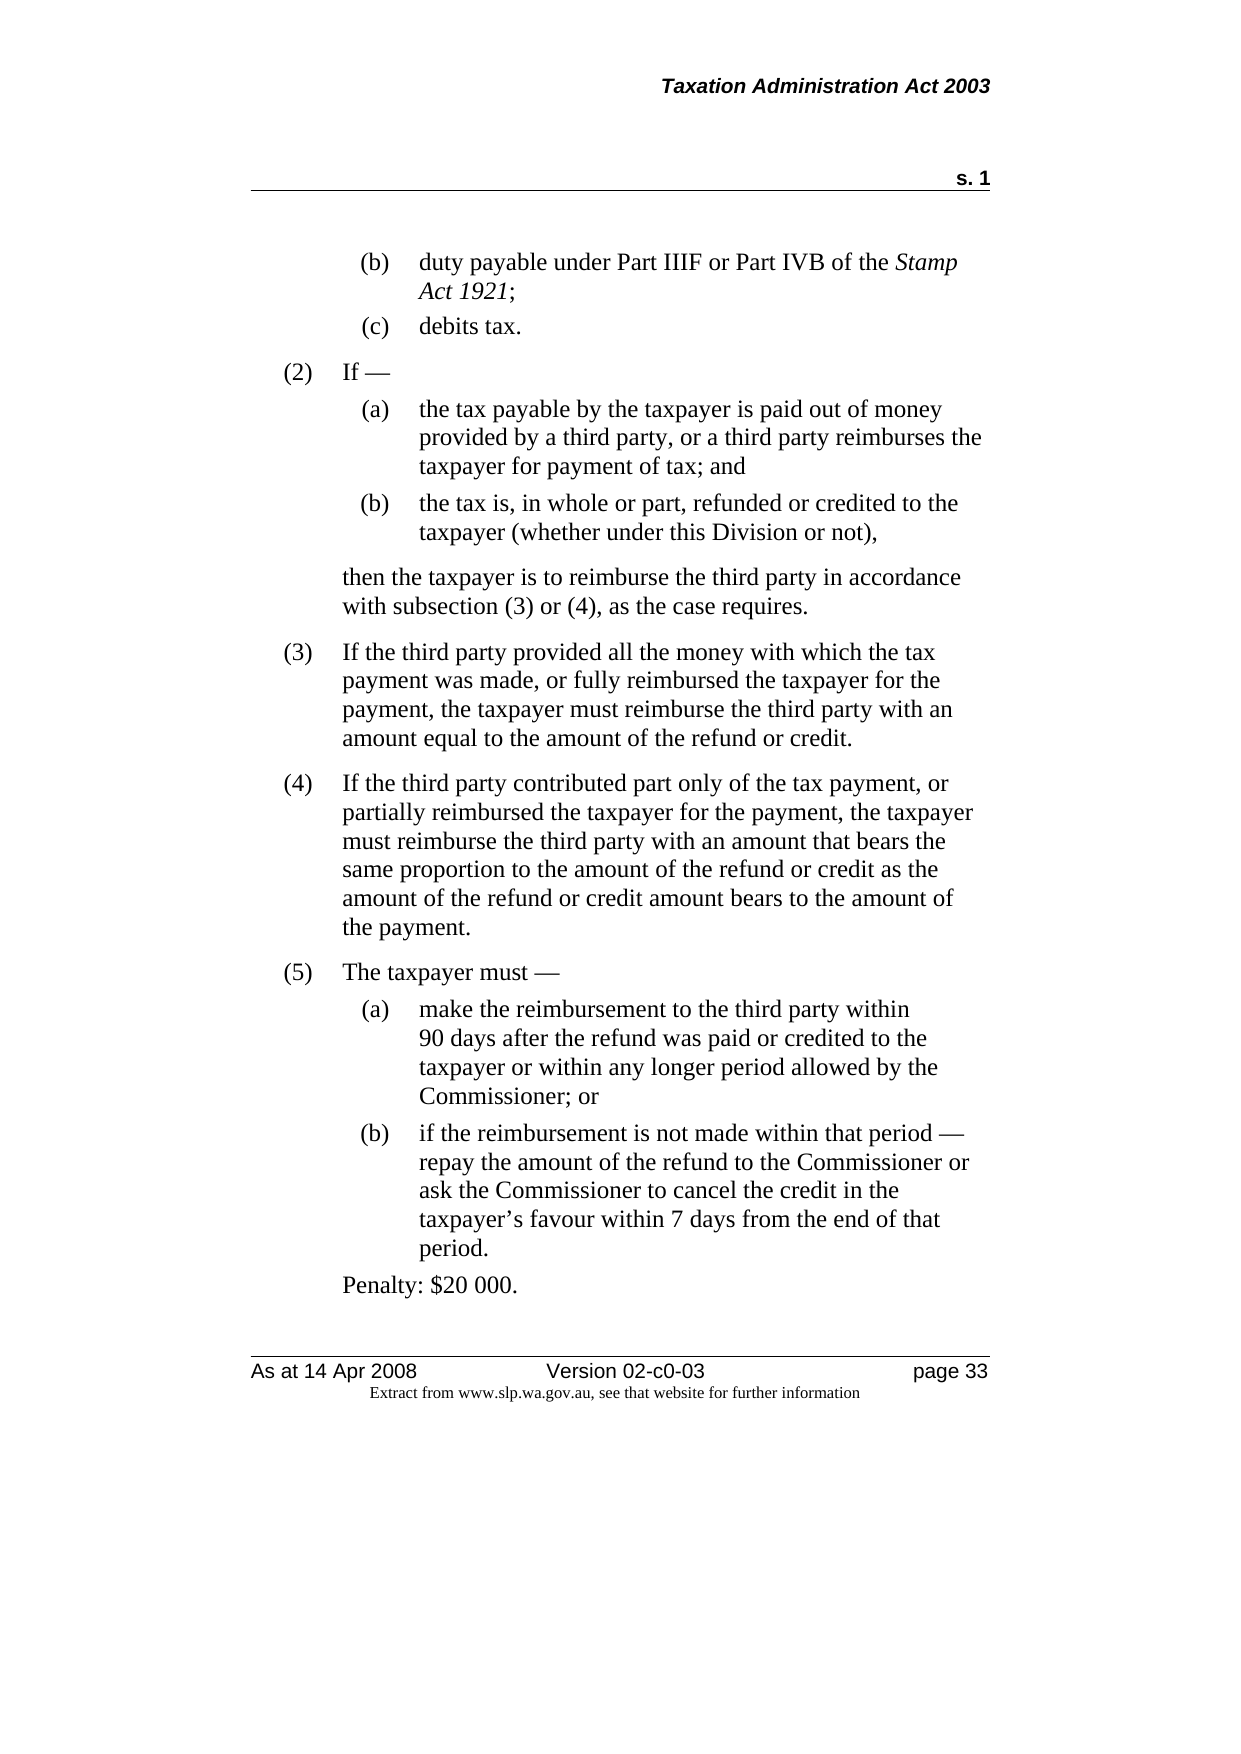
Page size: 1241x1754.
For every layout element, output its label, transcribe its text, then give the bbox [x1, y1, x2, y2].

text then the taxpayer is to reimburse the third party in accordance with subsection (3) or (4), as the case requires. [251, 562, 990, 620]
text (a) make the reimbursement to the third party within 90 days after the refund was paid or credited to the taxpayer or within any longer period allowed by the Commissioner; or [251, 994, 990, 1109]
text Penalty: $20 000. [251, 1270, 990, 1299]
text (4) If the third party contributed part only of the tax payment, or partially reimbursed the taxpayer for the payment, the taxpayer must reimburse the third party with an amount that bears the same proportion to the amount of the refund or credit as the amount of the refund or credit amount bears to the amount of the payment. [251, 768, 990, 941]
text (c) debits tax. [251, 311, 990, 340]
text (5) The taxpayer must — [251, 957, 990, 986]
text (b) the tax is, in whole or part, refunded or credited to the taxpayer (whether under this Division or not), [251, 488, 990, 546]
text (b) duty payable under Part IIIF or Part IVB of the Stamp Act 1921; [251, 247, 990, 305]
text (b) if the reimbursement is not made within that period —repay the amount of the refund to the Commissioner or ask the Commissioner to cancel the credit in the taxpayer’s favour within 7 days from the end of that period. [251, 1118, 990, 1262]
text (a) the tax payable by the taxpayer is paid out of money provided by a third party, or a third party reimburses the taxpayer for payment of tax; and [251, 394, 990, 480]
text (2) If — [251, 357, 990, 385]
text (3) If the third party provided all the money with which the tax payment was made, or fully reimbursed the taxpayer for the payment, the taxpayer must reimburse the third party with an amount equal to the amount of the refund or credit. [251, 637, 990, 752]
